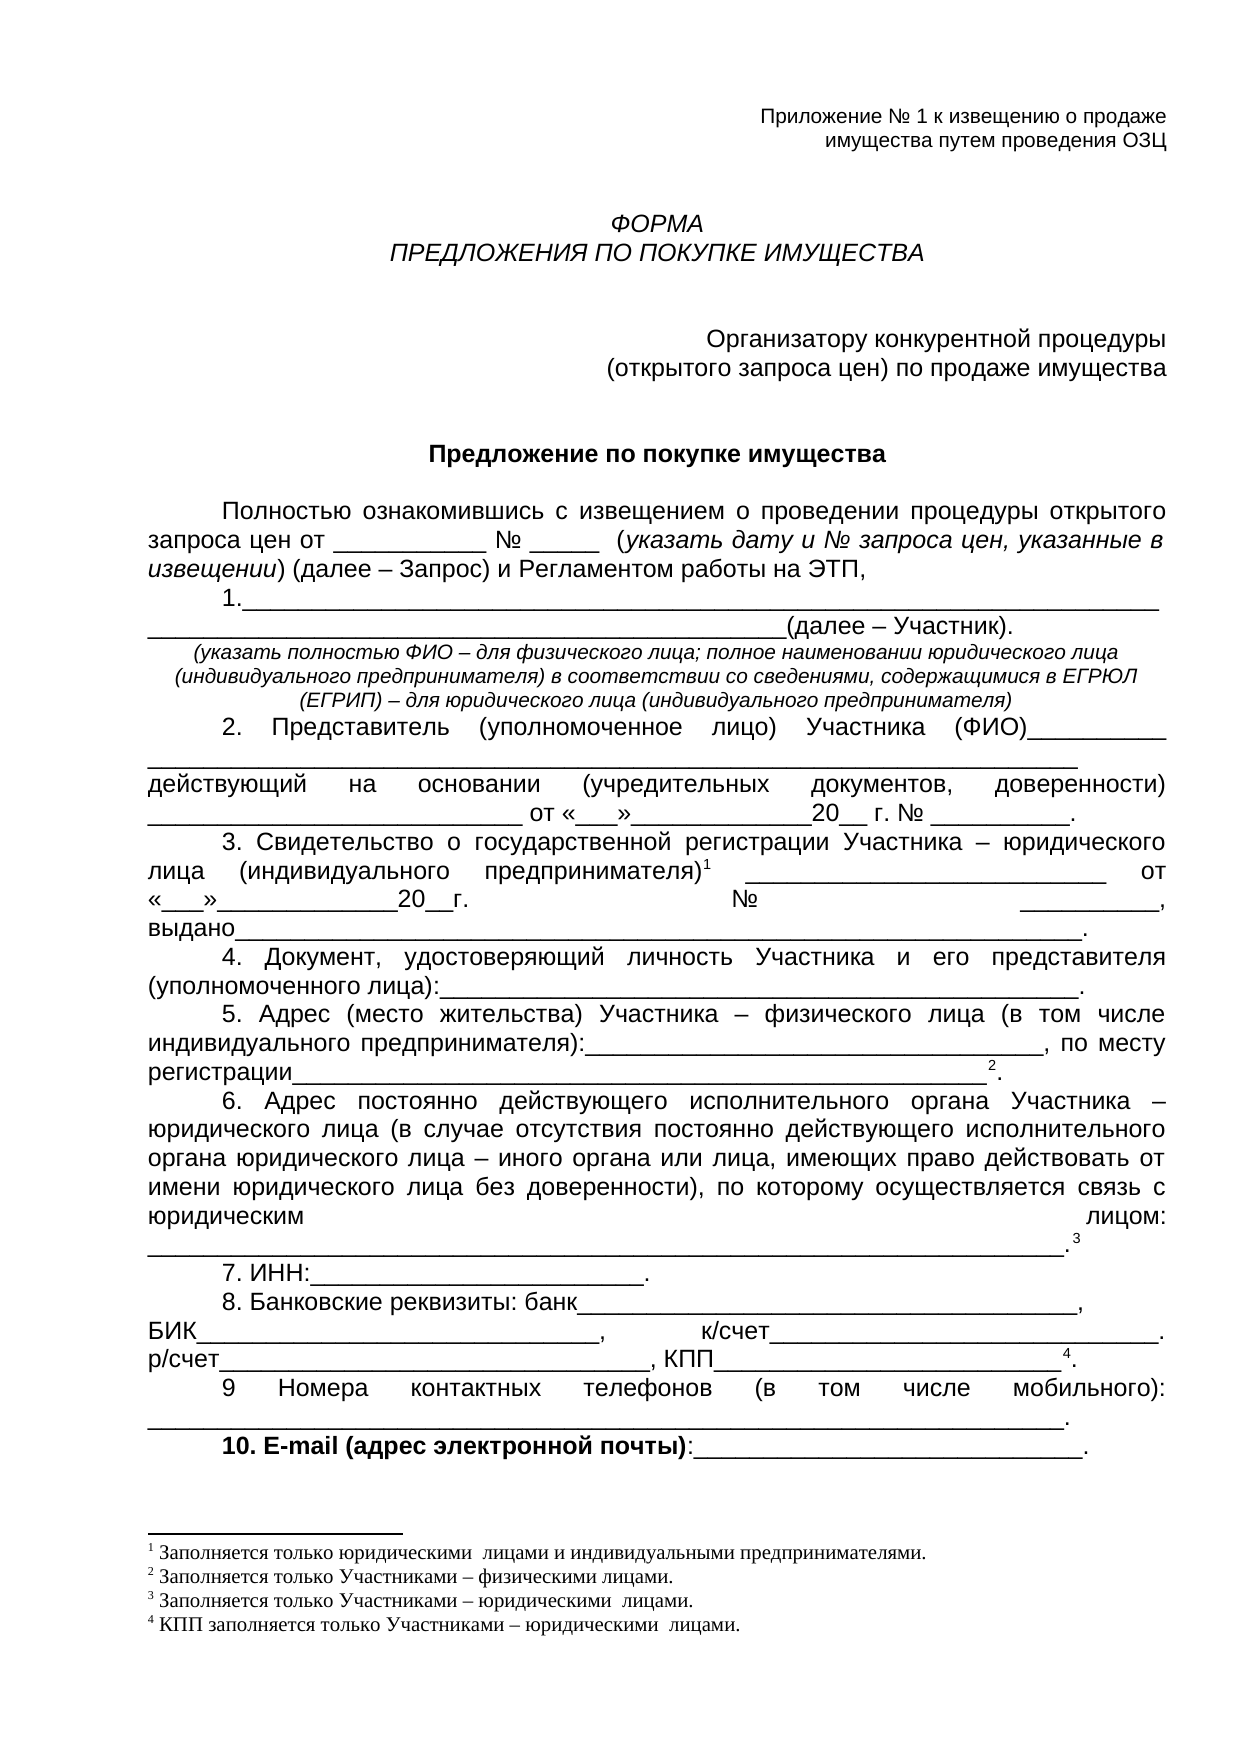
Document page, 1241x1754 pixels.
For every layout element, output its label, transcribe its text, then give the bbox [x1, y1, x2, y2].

text 2. Представитель (уполномоченное лицо) Участника (ФИО)__________ ___________________________________________________________________ действующий на основании (учредительных документов, доверенности) ___________________________ от «___»_____________20__ г. № __________. [148, 712, 1167, 827]
text 10. Е-mail (адрес электронной почты):____________________________. [148, 1431, 1167, 1459]
text ФОРМА [148, 209, 1167, 238]
text БИК_____________________________, к/счет____________________________. р/счет_______________________________, КПП_________________________. [148, 1316, 1167, 1373]
text 3. Свидетельство о государственной регистрации Участника – юридического лица (индивидуального предпринимателя) __________________________ от «___»_____________20__г. № __________, выдано_____________________________________________________________. [148, 827, 1167, 942]
text Полностью ознакомившись с извещением о проведении процедуры открытого запроса цен от ___________ № _____ (указать дату и № запроса цен, указанные в извещении) (далее – Запрос) и Регламентом работы на ЭТП, [148, 496, 1167, 583]
text (указать полностью ФИО – для физического лица; полное наименовании юридического лица (индивидуального предпринимателя) в соответствии со сведениями, содержащимися в ЕГРЮЛ (ЕГРИП) – для юридического лица (индивидуального предпринимателя) [148, 640, 1167, 712]
text Предложение по покупке имущества [148, 439, 1167, 468]
text Приложение № 1 к извещению о продаже имущества путем проведения ОЗЦ [148, 103, 1167, 151]
text 4. Документ, удостоверяющий личность Участника и его представителя (уполномоченного лица):______________________________________________. [148, 942, 1167, 999]
text 7. ИНН:________________________. [148, 1258, 1167, 1287]
text 8. Банковские реквизиты: банк____________________________________, [148, 1287, 1167, 1316]
text (открытого запроса цен) по продаже имущества [148, 353, 1167, 381]
text 1.________________________________________________________________________________________________________________(далее – Участник). [148, 583, 1167, 640]
text 5. Адрес (место жительства) Участника – физического лица (в том числе индивидуального предпринимателя):_________________________________, по месту регистрации__________________________________________________. [148, 999, 1167, 1086]
text ПРЕДЛОЖЕНИЯ ПО ПОКУПКЕ ИМУЩЕСТВА [148, 238, 1167, 266]
text 6. Адрес постоянно действующего исполнительного органа Участника – юридического лица (в случае отсутствия постоянно действующего исполнительного органа юридического лица – иного органа или лица, имеющих право действовать от имени юридического лица без доверенности), по которому осуществляется связь с юридическим лицом: __________________________________________________________________. [148, 1086, 1167, 1258]
text 9 Номера контактных телефонов (в том числе мобильного): __________________________________________________________________. [148, 1373, 1167, 1431]
text Организатору конкурентной процедуры [148, 324, 1167, 353]
